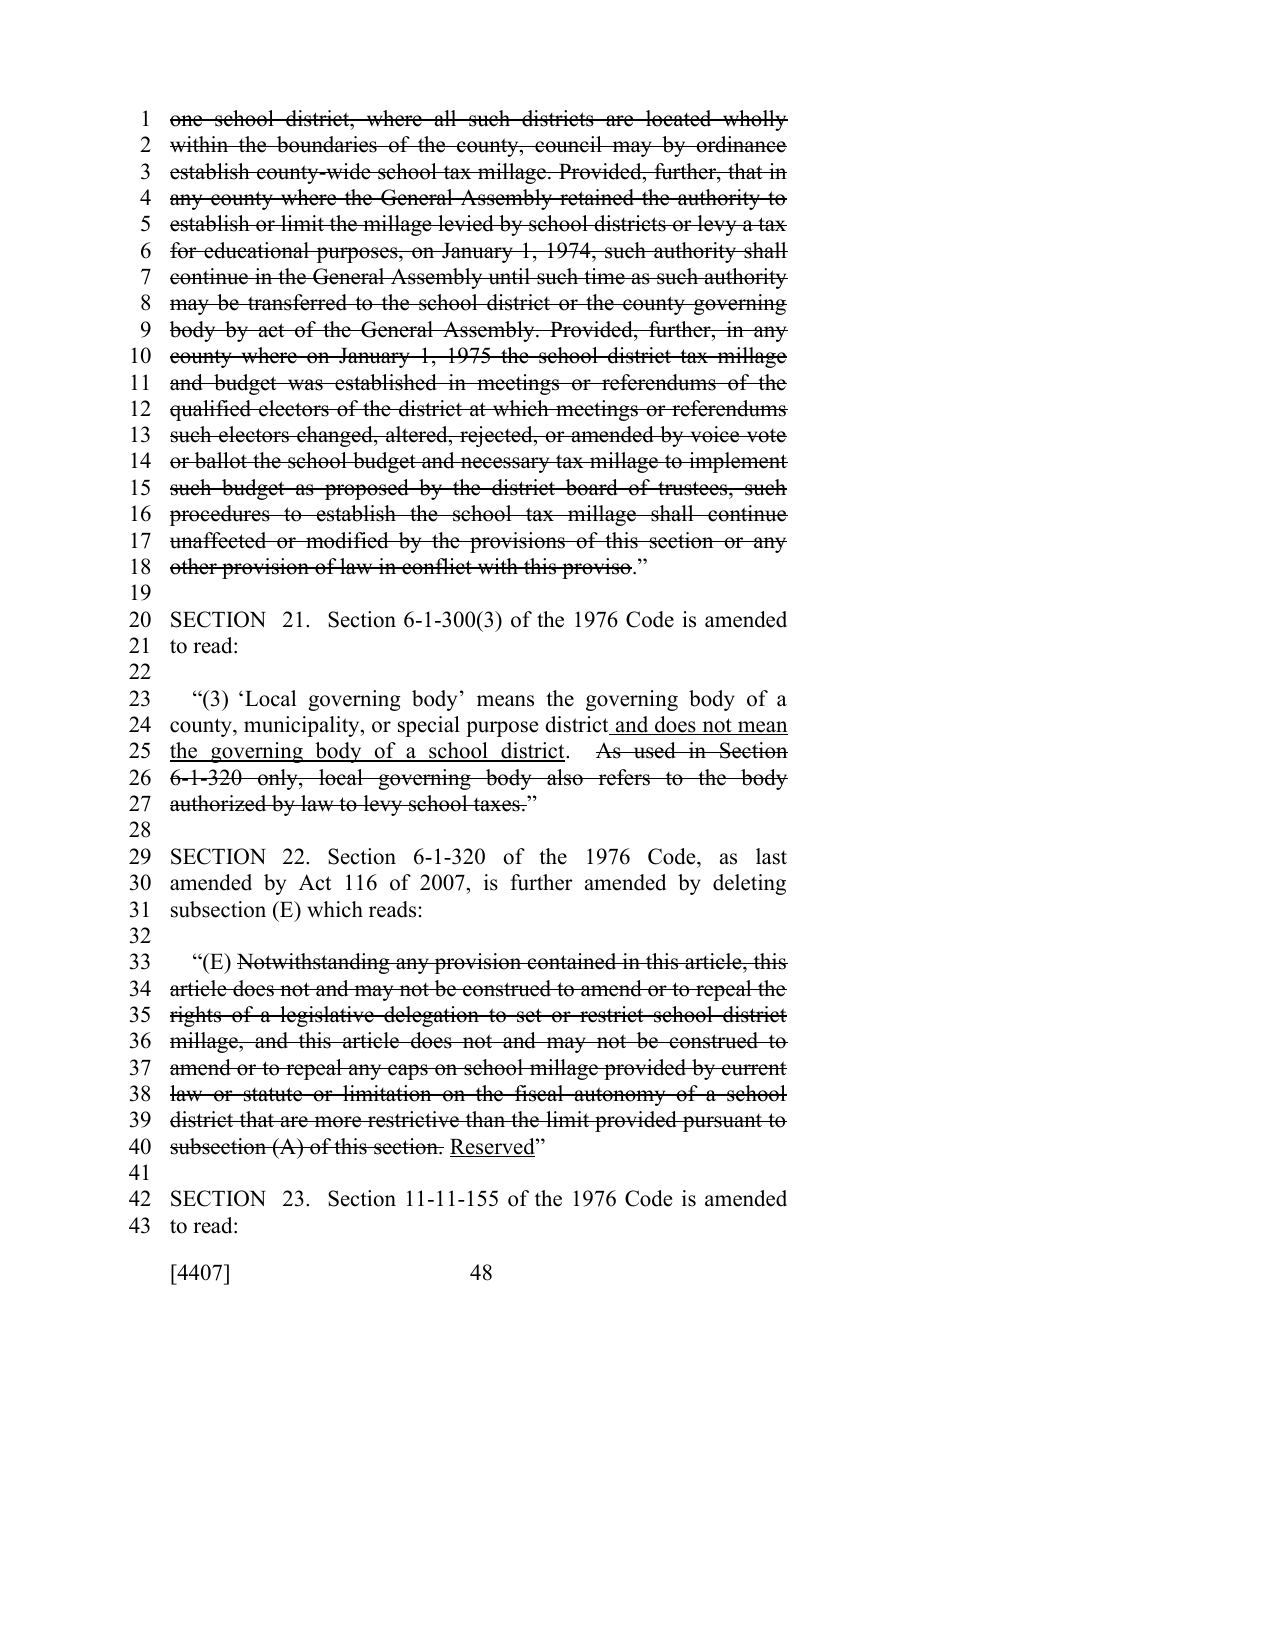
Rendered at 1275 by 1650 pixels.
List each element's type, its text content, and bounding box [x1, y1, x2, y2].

text “(3) ‘Local governing body’ means the governing body of a county, municipality, or special purpose district and does not mean the governing body of a school district. As used in Section 6-1-320 only, local governing body also refers to the body authorized by law to levy school taxes.” [169, 779, 787, 817]
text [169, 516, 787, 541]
text “(3) ‘Local governing body’ means the governing body of a county, municipality, or special purpose district and does not mean the governing body of a school district. As used in Section 6-1-320 only, local governing body also refers to the body authorized by law to levy school taxes.” [169, 685, 787, 778]
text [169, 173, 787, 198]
text SECTION 22. Section 6-1-320 of the 1976 Code, as last amended by Act 116 of 2007, is further amended by deleting subsection (E) which reads: [169, 843, 787, 922]
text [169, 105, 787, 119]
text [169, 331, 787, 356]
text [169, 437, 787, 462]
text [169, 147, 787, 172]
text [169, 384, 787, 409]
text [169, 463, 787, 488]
text SECTION 23. Section 11-11-155 of the 1976 Code is amended to read: [169, 1186, 787, 1238]
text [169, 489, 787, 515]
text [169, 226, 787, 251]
text SECTION 21. Section 6-1-300(3) of the 1976 Code is amended to read: [169, 606, 787, 658]
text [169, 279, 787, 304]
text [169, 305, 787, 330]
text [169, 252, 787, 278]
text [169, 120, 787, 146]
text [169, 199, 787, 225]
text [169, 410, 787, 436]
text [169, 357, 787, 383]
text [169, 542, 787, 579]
